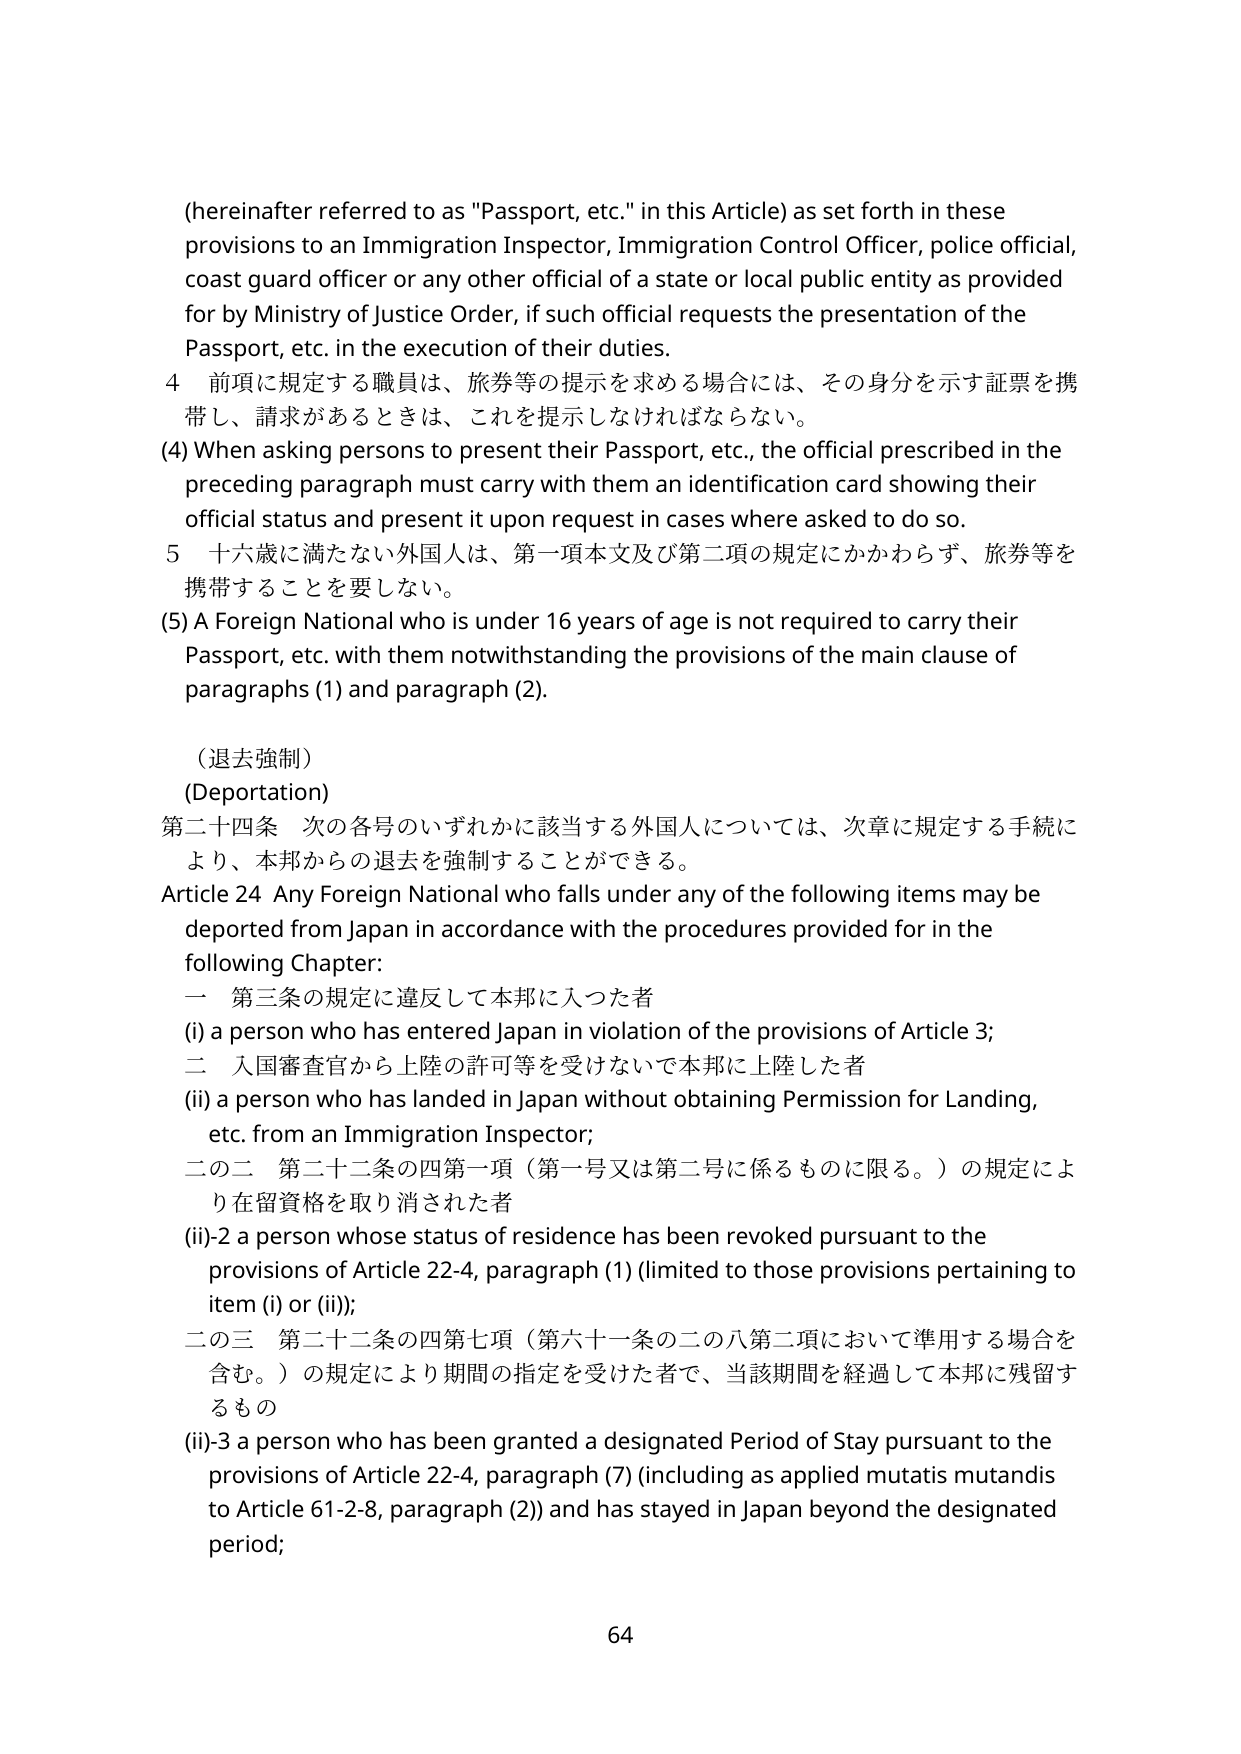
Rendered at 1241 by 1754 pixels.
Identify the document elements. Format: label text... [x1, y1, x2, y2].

text (i) a person who has entered Japan in violation of the provisions of Article 3; [184, 1014, 1079, 1048]
text (4) When asking persons to present their Passport, etc., the official prescribed in the preceding paragraph must carry with them an identification card showing their official status and present it upon request in cases where asked to do so. [161, 433, 1079, 535]
text （退去強制） [184, 740, 1079, 774]
text (ii) a person who has landed in Japan without obtaining Permission for Landing, etc. from an Immigration Inspector; [184, 1082, 1079, 1150]
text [161, 194, 1079, 364]
text (5) A Foreign National who is under 16 years of age is not required to carry their Passport, etc. with them notwithstanding the provisions of the main clause of paragraphs (1) and paragraph (2). [161, 604, 1079, 706]
text Article 24 Any Foreign National who falls under any of the following items may be deported from Japan in accordance with the procedures provided for in the following Chapter: [161, 877, 1079, 979]
text 二の三 第二十二条の四第七項（第六十一条の二の八第二項において準用する場合を含む。）の規定により期間の指定を受けた者で、当該期間を経過して本邦に残留するもの [184, 1321, 1079, 1424]
text 二の二 第二十二条の四第一項（第一号又は第二号に係るものに限る。）の規定により在留資格を取り消された者 [184, 1150, 1079, 1219]
text 第二十四条 次の各号のいずれかに該当する外国人については、次章に規定する手続により、本邦からの退去を強制することができる。 [161, 809, 1079, 877]
text ５ 十六歳に満たない外国人は、第一項本文及び第二項の規定にかかわらず、旅券等を携帯することを要しない。 [161, 535, 1079, 604]
text 一 第三条の規定に違反して本邦に入つた者 [184, 979, 1079, 1014]
text (ii)-2 a person whose status of residence has been revoked pursuant to the provisions of Article 22-4, paragraph (1) (limited to those provisions pertaining to item (i) or (ii)); [184, 1219, 1079, 1321]
text (Deportation) [184, 774, 1079, 809]
text ４ 前項に規定する職員は、旅券等の提示を求める場合には、その身分を示す証票を携帯し、請求があるときは、これを提示しなければならない。 [161, 364, 1079, 433]
text 二 入国審査官から上陸の許可等を受けないで本邦に上陸した者 [184, 1048, 1079, 1082]
text (ii)-3 a person who has been granted a designated Period of Stay pursuant to the provisions of Article 22-4, paragraph (7) (including as applied mutatis mutandis to Article 61-2-8, paragraph (2)) and has stayed in Japan beyond the designated period; [184, 1424, 1079, 1560]
